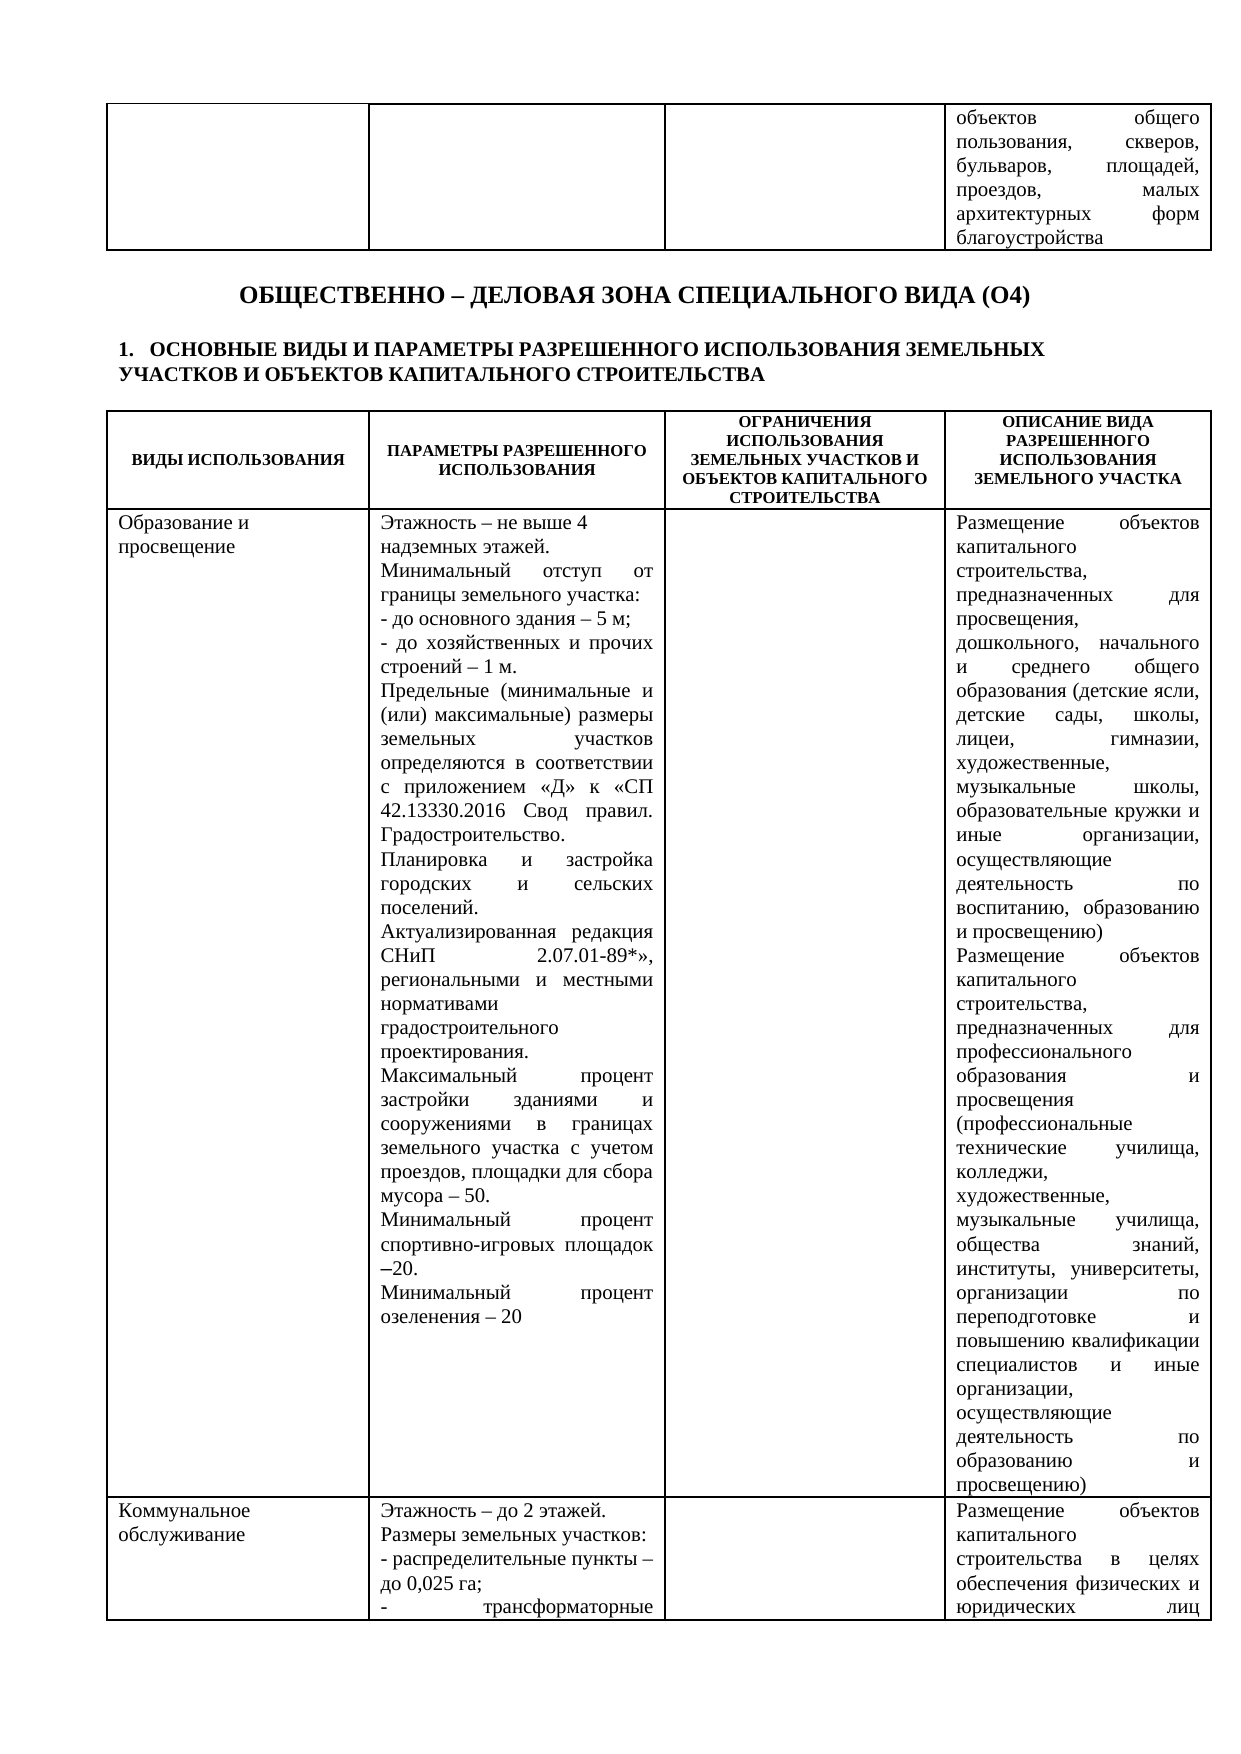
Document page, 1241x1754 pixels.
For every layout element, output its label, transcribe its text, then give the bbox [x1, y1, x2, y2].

table_cell [666, 510, 944, 1496]
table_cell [946, 1498, 1210, 1618]
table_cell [370, 105, 664, 249]
table_cell [666, 1498, 944, 1618]
table_cell Этажность – не выше 4 надземных этажей. Минимальный отступ от границы земельного участка: - до основного здания – 5 м; - до хозяйственных и прочих строений – 1 м. Предельные (минимальные и (или) максимальные) размеры земельных участков определяются в соответствии с приложением «Д» к «СП 42.13330.2016 Свод правил. Градостроительство. Планировка и застройка городских и сельских поселений. Актуализированная редакция СНиП 2.07.01-89*», региональными и местными нормативами градостроительного проектирования. Максимальный процент застройки зданиями и сооружениями в границах земельного участка с учетом проездов, площадки для сбора мусора – 50. Минимальный процент спортивно-игровых площадок –20. Минимальный процент озеленения – 20 [370, 510, 664, 1496]
table_header ПАРАМЕТРЫ РАЗРЕШЕННОГО ИСПОЛЬЗОВАНИЯ [370, 412, 664, 507]
table_header ОГРАНИЧЕНИЯ ИСПОЛЬЗОВАНИЯ ЗЕМЕЛЬНЫХ УЧАСТКОВ И ОБЪЕКТОВ КАПИТАЛЬНОГО СТРОИТЕЛЬСТВА [666, 412, 944, 507]
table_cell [946, 105, 1210, 249]
table_cell [666, 105, 944, 249]
text ОБЩЕСТВЕННО – ДЕЛОВАЯ ЗОНА СПЕЦИАЛЬНОГО ВИДА (О4) [118, 280, 1152, 309]
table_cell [108, 1498, 368, 1618]
table_cell Размещение объектов капитального строительства, предназначенных для просвещения, дошкольного, начального и среднего общего образования (детские ясли, детские сады, школы, лицеи, гимназии, художественные, музыкальные школы, образовательные кружки и иные организации, осуществляющие деятельность по воспитанию, образованию и просвещению) Размещение объектов капитального строительства, предназначенных для профессионального образования и просвещения (профессиональные технические училища, колледжи, художественные, музыкальные училища, общества знаний, институты, университеты, организации по переподготовке и повышению квалификации специалистов и иные организации, осуществляющие деятельность по образованию и просвещению) [946, 510, 1210, 1496]
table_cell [370, 1498, 664, 1618]
table_header ВИДЫ ИСПОЛЬЗОВАНИЯ [108, 412, 368, 507]
table_cell Образование и просвещение [108, 510, 368, 1496]
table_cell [108, 104, 368, 249]
text 1. ОСНОВНЫЕ ВИДЫ И ПАРАМЕТРЫ РАЗРЕШЕННОГО ИСПОЛЬЗОВАНИЯ ЗЕМЕЛЬНЫХ УЧАСТКОВ И ОБЪЕКТОВ КАПИТАЛЬНОГО СТРОИТЕЛЬСТВА [118, 337, 1152, 386]
table_header ОПИСАНИЕ ВИДА РАЗРЕШЕННОГО ИСПОЛЬЗОВАНИЯ ЗЕМЕЛЬНОГО УЧАСТКА [946, 412, 1210, 507]
